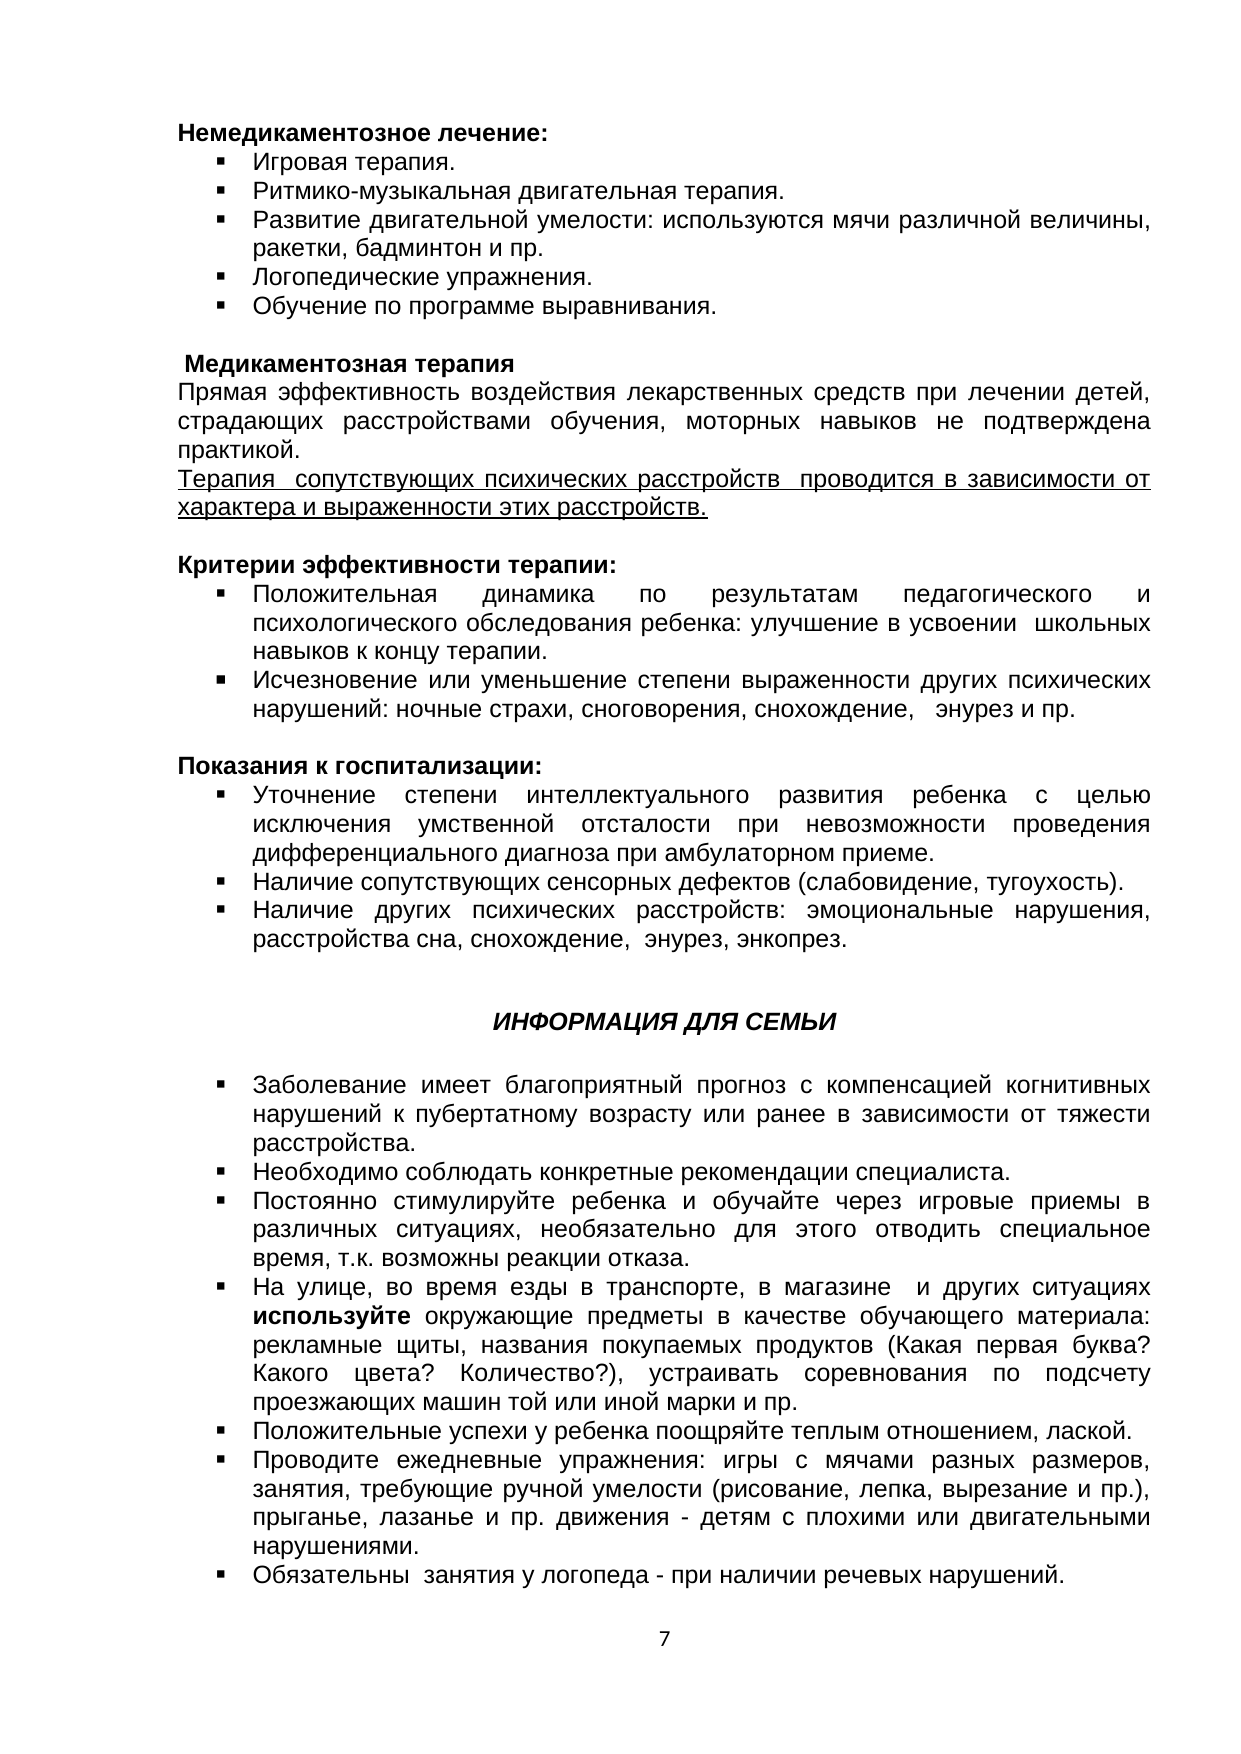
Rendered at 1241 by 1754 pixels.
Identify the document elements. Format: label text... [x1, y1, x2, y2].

list Ритмико-музыкальная двигательная терапия. [215, 176, 1152, 204]
list Проводите ежедневные упражнения: игры с мячами разных размеров, занятия, требующие ручной умелости (рисование, лепка, вырезание и пр.), прыганье, лазанье и пр. движения - детям с плохими или двигательными нарушениями. [215, 1445, 1152, 1560]
list Заболевание имеет благоприятный прогноз с компенсацией когнитивных нарушений к пубертатному возрасту или ранее в зависимости от тяжести расстройства. [215, 1070, 1152, 1157]
list На улице, во время езды в транспорте, в магазине и других ситуациях используйте окружающие предметы в качестве обучающего материала: рекламные щиты, названия покупаемых продуктов (Какая первая буква? Какого цвета? Количество?), устраивать соревнования по подсчету проезжающих машин той или иной марки и пр. [215, 1272, 1152, 1416]
list Наличие других психических расстройств: эмоциональные нарушения, расстройства сна, снохождение, энурез, энкопрез. [215, 895, 1152, 953]
list Обязательны занятия у логопеда - при наличии речевых нарушений. [215, 1560, 1152, 1589]
list Исчезновение или уменьшение степени выраженности других психических нарушений: ночные страхи, сноговорения, снохождение, энурез и пр. [215, 665, 1152, 723]
list Обучение по программе выравнивания. [215, 291, 1152, 320]
list Постоянно стимулируйте ребенка и обучайте через игровые приемы в различных ситуациях, необязательно для этого отводить специальное время, т.к. возможны реакции отказа. [215, 1186, 1152, 1272]
list Наличие сопутствующих сенсорных дефектов (слабовидение, тугоухость). [215, 866, 1152, 895]
text ИНФОРМАЦИЯ ДЛЯ СЕМЬИ [177, 1007, 1152, 1035]
text Медикаментозная терапия [177, 349, 1152, 377]
text Терапия сопутствующих психических расстройств проводится в зависимости от характера и выраженности этих расстройств. [177, 464, 1152, 521]
list Логопедические упражнения. [215, 262, 1152, 291]
text Прямая эффективность воздействия лекарственных средств при лечении детей, страдающих расстройствами обучения, моторных навыков не подтверждена практикой. [177, 377, 1152, 464]
text Показания к госпитализации: [177, 751, 1152, 780]
text Критерии эффективности терапии: [177, 550, 1152, 579]
text Немедикаментозное лечение: [177, 118, 1152, 147]
list Положительная динамика по результатам педагогического и психологического обследования ребенка: улучшение в усвоении школьных навыков к концу терапии. [215, 579, 1152, 665]
list Необходимо соблюдать конкретные рекомендации специалиста. [215, 1157, 1152, 1186]
list Уточнение степени интеллектуального развития ребенка с целью исключения умственной отсталости при невозможности проведения дифференциального диагноза при амбулаторном приеме. [215, 780, 1152, 866]
list Положительные успехи у ребенка поощряйте теплым отношением, лаской. [215, 1416, 1152, 1445]
list Игровая терапия. [215, 147, 1152, 176]
list Развитие двигательной умелости: используются мячи различной величины, ракетки, бадминтон и пр. [215, 204, 1152, 262]
